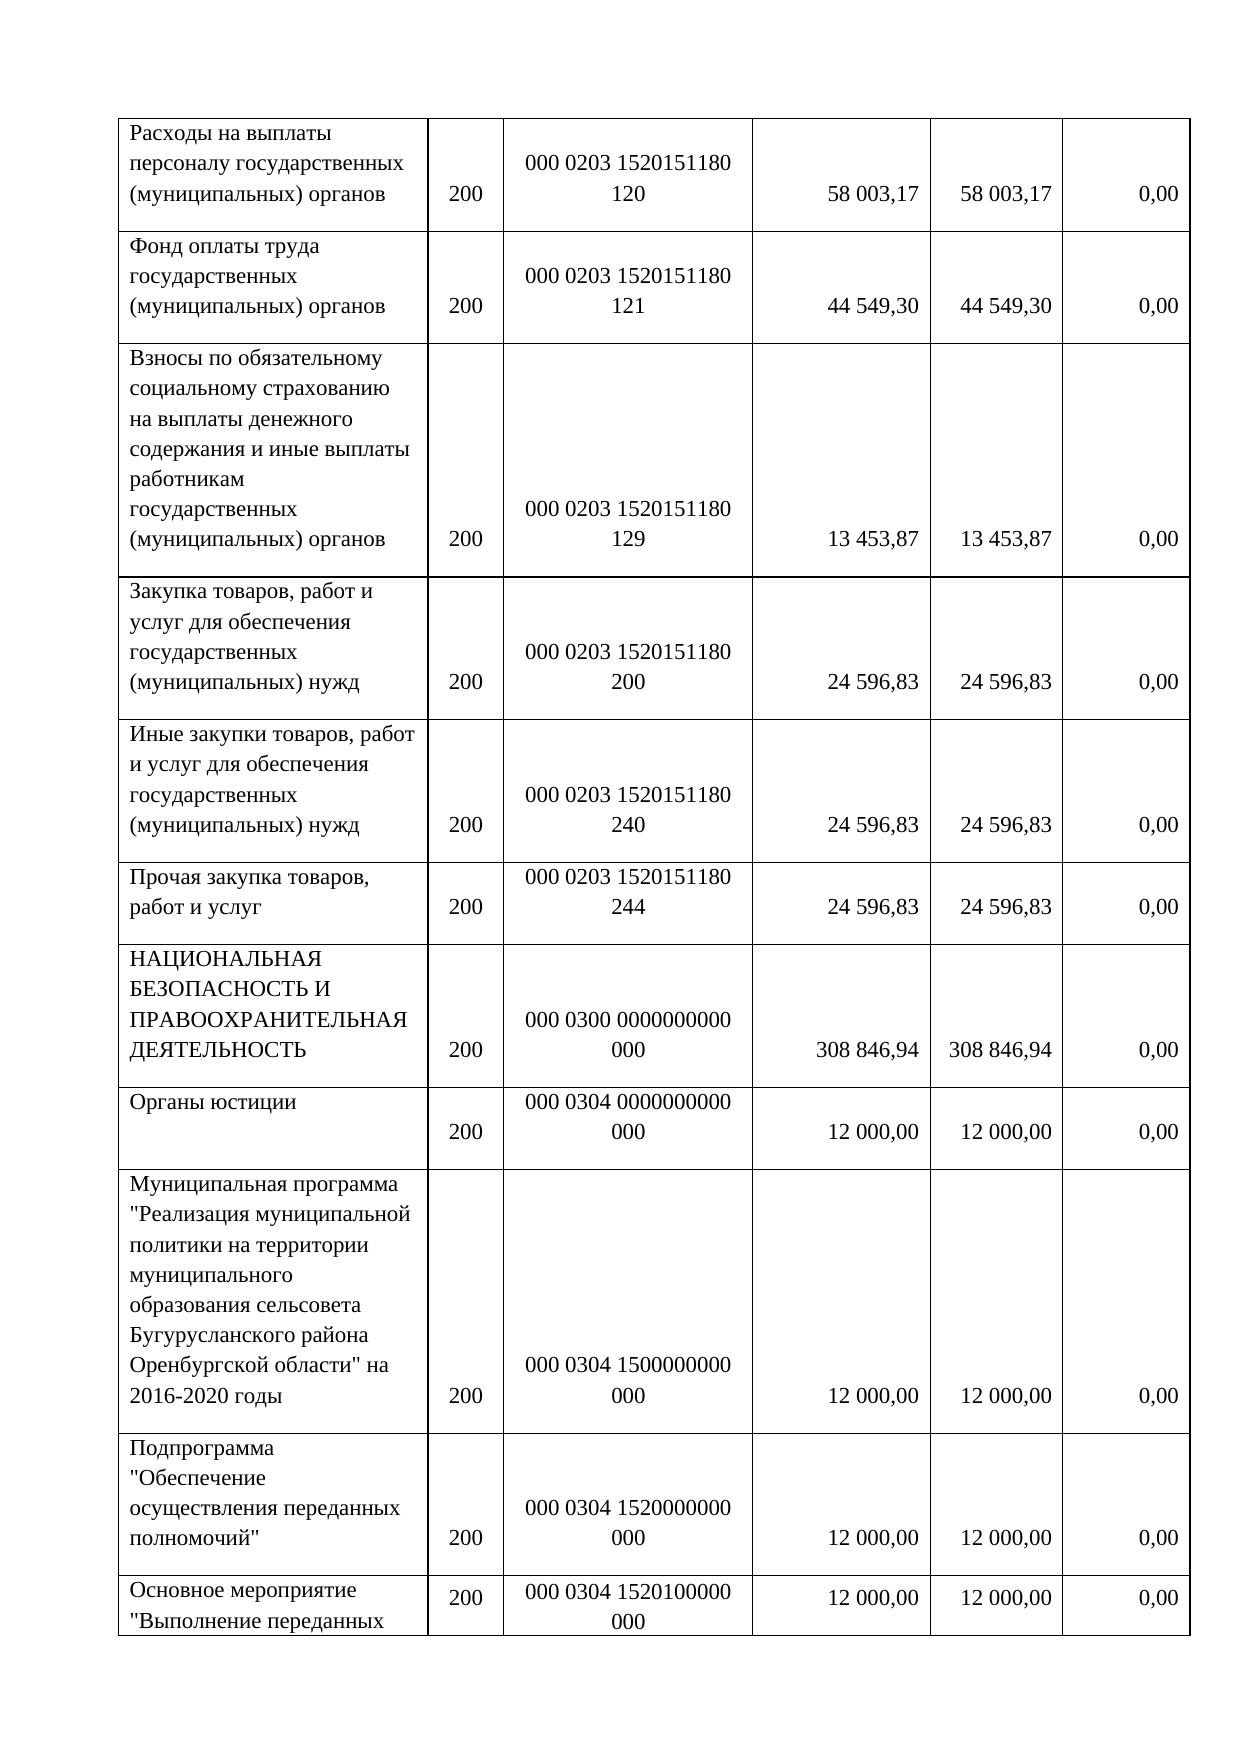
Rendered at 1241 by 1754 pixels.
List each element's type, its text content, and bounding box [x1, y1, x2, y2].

table_cell 200 [429, 1088, 503, 1169]
table_cell 24 596,83 [753, 863, 930, 944]
table_cell Органы юстиции [119, 1088, 427, 1169]
table_cell 200 [429, 119, 503, 231]
table_cell 308 846,94 [753, 945, 930, 1087]
table_cell 200 [429, 945, 503, 1087]
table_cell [504, 1576, 752, 1635]
table_cell 0,00 [1063, 119, 1189, 231]
table_cell 24 596,83 [931, 863, 1062, 944]
table_cell 44 549,30 [753, 232, 930, 343]
table_cell 0,00 [1063, 1434, 1189, 1575]
table_cell 12 000,00 [753, 1434, 930, 1575]
table_cell 12 000,00 [753, 1170, 930, 1433]
table_cell 12 000,00 [931, 1088, 1062, 1169]
table_cell 12 000,00 [931, 1170, 1062, 1433]
table_cell 0,00 [1063, 1576, 1189, 1635]
table_cell 12 000,00 [931, 1576, 1062, 1635]
table_cell 24 596,83 [753, 720, 930, 862]
table_cell 0,00 [1063, 578, 1189, 719]
table_cell 58 003,17 [931, 119, 1062, 231]
table_cell 44 549,30 [931, 232, 1062, 343]
table_cell 0,00 [1063, 863, 1189, 944]
table_cell 24 596,83 [753, 578, 930, 719]
table_cell 13 453,87 [931, 344, 1062, 576]
table_cell 0,00 [1063, 232, 1189, 343]
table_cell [119, 1576, 427, 1635]
table_cell Прочая закупка товаров, работ и услуг [119, 863, 427, 944]
table_cell 000 0304 1500000000 000 [504, 1170, 752, 1433]
table_cell 000 0203 1520151180 129 [504, 344, 752, 576]
table_cell 308 846,94 [931, 945, 1062, 1087]
table_cell 200 [429, 1434, 503, 1575]
table_cell 24 596,83 [931, 720, 1062, 862]
table_cell Закупка товаров, работ и услуг для обеспечения государственных (муниципальных) нужд [119, 578, 427, 719]
table_cell 0,00 [1063, 1170, 1189, 1433]
table_cell 0,00 [1063, 720, 1189, 862]
table_cell 12 000,00 [753, 1088, 930, 1169]
table_cell 0,00 [1063, 1088, 1189, 1169]
table_cell 0,00 [1063, 344, 1189, 576]
table_cell 200 [429, 578, 503, 719]
table_cell 200 [429, 344, 503, 576]
table_cell 000 0203 1520151180 120 [504, 119, 752, 231]
table_cell Взносы по обязательному социальному страхованию на выплаты денежного содержания и иные выплаты работникам государственных (муниципальных) органов [119, 344, 427, 576]
table_cell 000 0203 1520151180 200 [504, 578, 752, 719]
table_cell 200 [429, 232, 503, 343]
table_cell Фонд оплаты труда государственных (муниципальных) органов [119, 232, 427, 343]
table_cell 200 [429, 1170, 503, 1433]
table_cell 200 [429, 1576, 503, 1635]
table_cell Муниципальная программа "Реализация муниципальной политики на территории муниципального образования сельсовета Бугурусланского района Оренбургской области" на 2016-2020 годы [119, 1170, 427, 1433]
table_cell 000 0304 1520000000 000 [504, 1434, 752, 1575]
table_cell 000 0203 1520151180 121 [504, 232, 752, 343]
table_cell 0,00 [1063, 945, 1189, 1087]
table_cell 000 0304 0000000000 000 [504, 1088, 752, 1169]
table_cell 000 0203 1520151180 240 [504, 720, 752, 862]
table_cell 000 0203 1520151180 244 [504, 863, 752, 944]
table_cell 13 453,87 [753, 344, 930, 576]
table_cell 24 596,83 [931, 578, 1062, 719]
table_cell Подпрограмма "Обеспечение осуществления переданных полномочий" [119, 1434, 427, 1575]
table_cell 200 [429, 720, 503, 862]
table_cell Расходы на выплаты персоналу государственных (муниципальных) органов [119, 119, 427, 231]
table_cell 12 000,00 [753, 1576, 930, 1635]
table_cell 200 [429, 863, 503, 944]
table_cell 12 000,00 [931, 1434, 1062, 1575]
table_cell НАЦИОНАЛЬНАЯ БЕЗОПАСНОСТЬ И ПРАВООХРАНИТЕЛЬНАЯ ДЕЯТЕЛЬНОСТЬ [119, 945, 427, 1087]
table_cell 000 0300 0000000000 000 [504, 945, 752, 1087]
table_cell Иные закупки товаров, работ и услуг для обеспечения государственных (муниципальных) нужд [119, 720, 427, 862]
table_cell 58 003,17 [753, 119, 930, 231]
